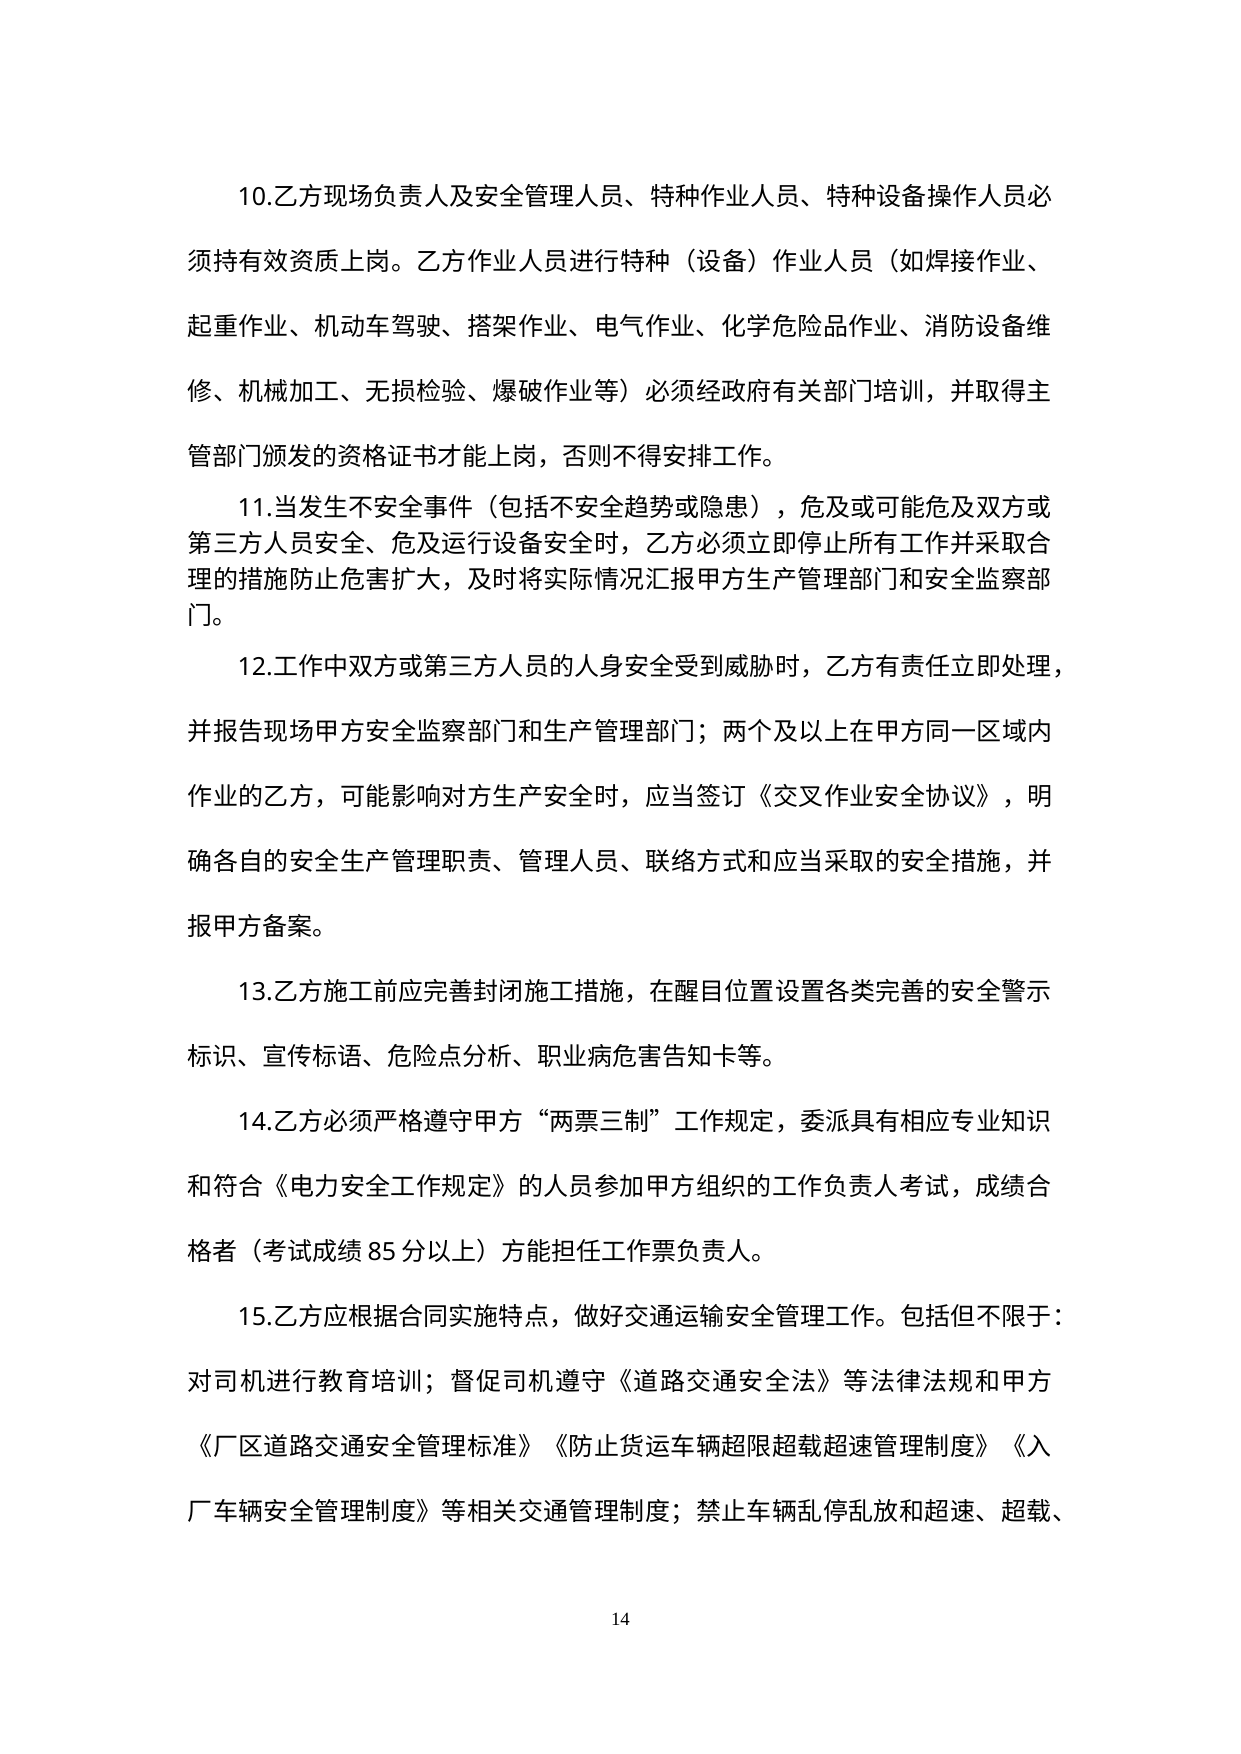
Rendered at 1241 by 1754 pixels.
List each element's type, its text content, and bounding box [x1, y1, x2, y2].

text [187, 1282, 1053, 1542]
text 14.乙方必须严格遵守甲方“两票三制”工作规定，委派具有相应专业知识和符合《电力安全工作规定》的人员参加甲方组织的工作负责人考试，成绩合格者（考试成绩85分以上）方能担任工作票负责人。 [187, 1087, 1053, 1282]
text 11.当发生不安全事件（包括不安全趋势或隐患），危及或可能危及双方或第三方人员安全、危及运行设备安全时，乙方必须立即停止所有工作并采取合理的措施防止危害扩大，及时将实际情况汇报甲方生产管理部门和安全监察部门。 [187, 487, 1053, 632]
list 12.工作中双方或第三方人员的人身安全受到威胁时，乙方有责任立即处理，并报告现场甲方安全监察部门和生产管理部门；两个及以上在甲方同一区域内作业的乙方，可能影响对方生产安全时，应当签订《交叉作业安全协议》，明确各自的安全生产管理职责、管理人员、联络方式和应当采取的安全措施，并报甲方备案。 [187, 632, 1053, 957]
text 10.乙方现场负责人及安全管理人员、特种作业人员、特种设备操作人员必须持有效资质上岗。乙方作业人员进行特种（设备）作业人员（如焊接作业、起重作业、机动车驾驶、搭架作业、电气作业、化学危险品作业、消防设备维修、机械加工、无损检验、爆破作业等）必须经政府有关部门培训，并取得主管部门颁发的资格证书才能上岗，否则不得安排工作。 [187, 162, 1053, 487]
text 13.乙方施工前应完善封闭施工措施，在醒目位置设置各类完善的安全警示标识、宣传标语、危险点分析、职业病危害告知卡等。 [187, 957, 1053, 1087]
